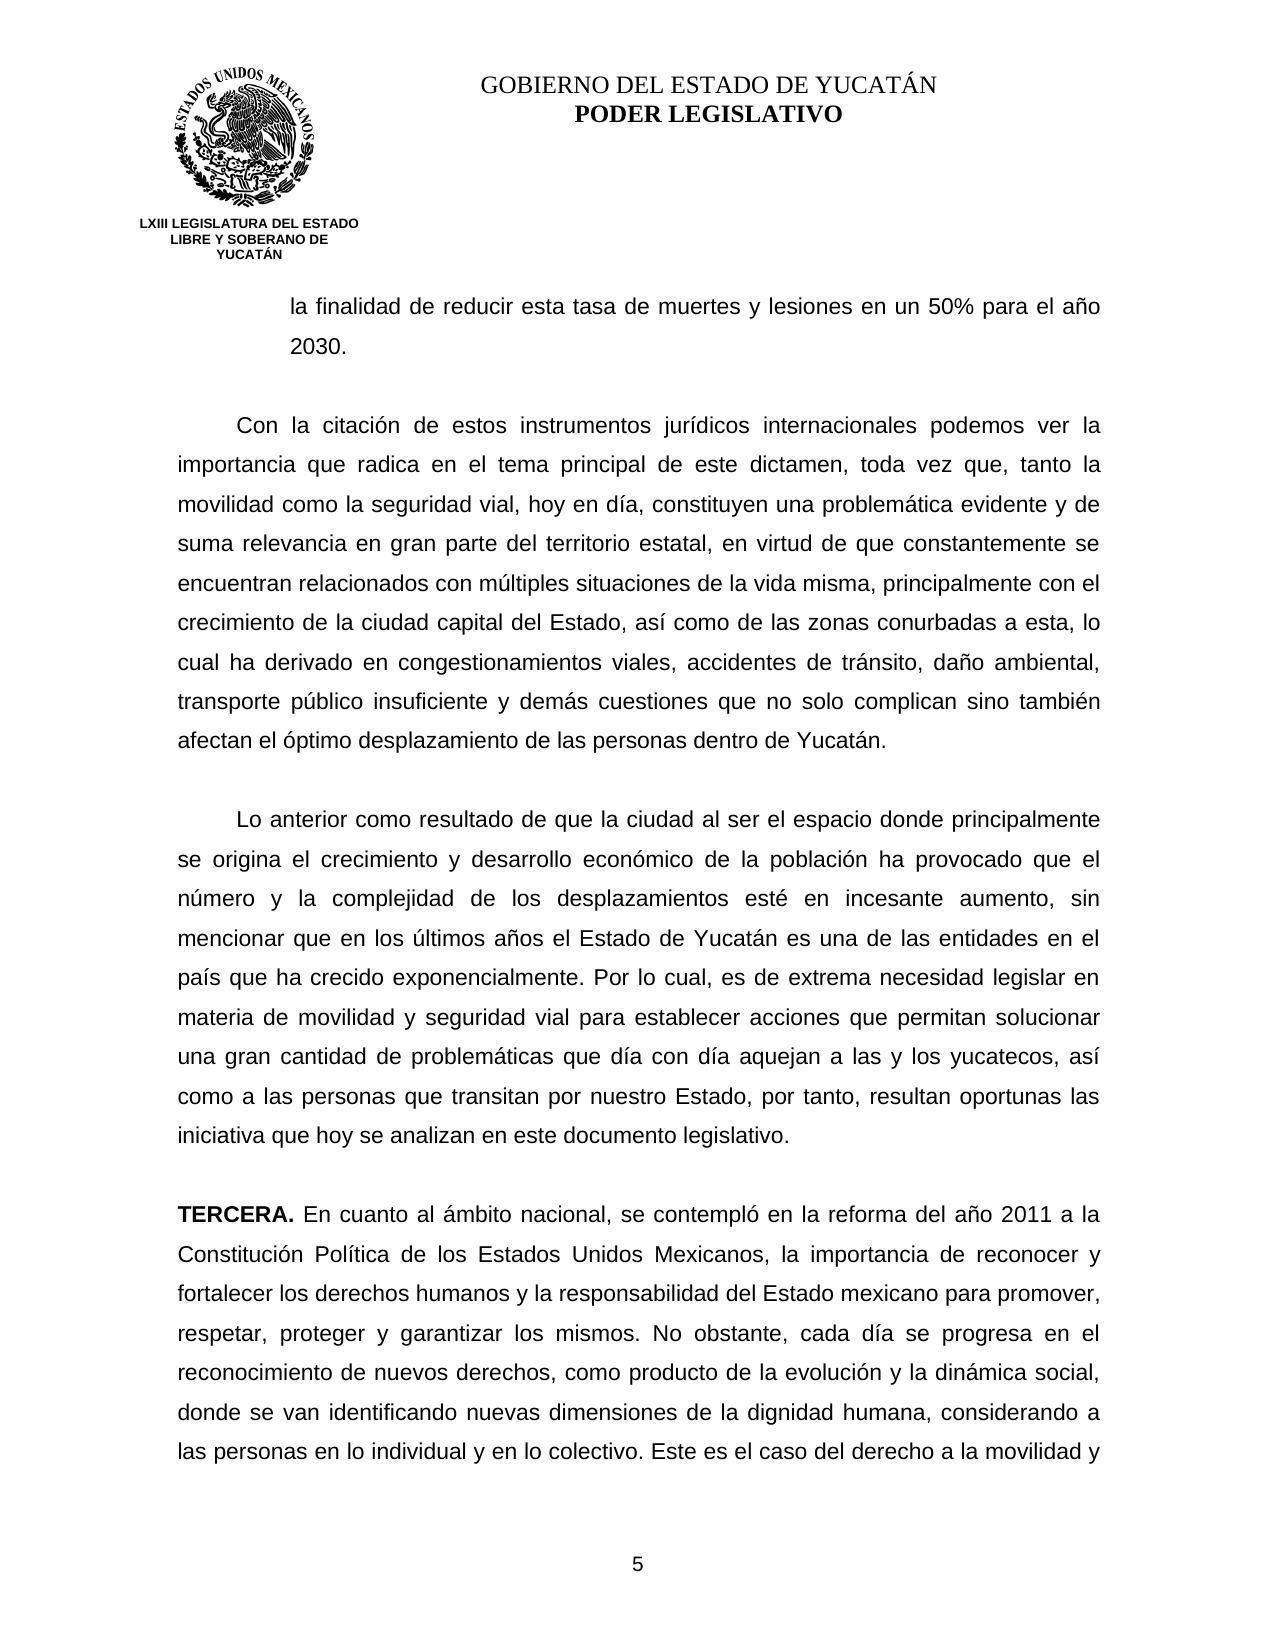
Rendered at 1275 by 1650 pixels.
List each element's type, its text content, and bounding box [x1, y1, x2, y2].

text Lo anterior como resultado de que la ciudad al ser el espacio donde principalmente se origina el crecimiento y desarrollo económico de la población ha provocado que el número y la complejidad de los desplazamientos esté en incesante aumento, sin mencionar que en los últimos años el Estado de Yucatán es una de las entidades en el país que ha crecido exponencialmente. Por lo cual, es de extrema necesidad legislar en materia de movilidad y seguridad vial para establecer acciones que permitan solucionar una gran cantidad de problemáticas que día con día aquejan a las y los yucatecos, así como a las personas que transitan por nuestro Estado, por tanto, resultan oportunas las iniciativa que hoy se analizan en este documento legislativo. [177, 806, 1101, 1148]
picture [140, 33, 348, 241]
text Con la citación de estos instrumentos jurídicos internacionales podemos ver la importancia que radica en el tema principal de este dictamen, toda vez que, tanto la movilidad como la seguridad vial, hoy en día, constituyen una problemática evidente y de suma relevancia en gran parte del territorio estatal, en virtud de que constantemente se encuentran relacionados con múltiples situaciones de la vida misma, principalmente con el crecimiento de la ciudad capital del Estado, así como de las zonas conurbadas a esta, lo cual ha derivado en congestionamientos viales, accidentes de tránsito, daño ambiental, transporte público insuficiente y demás cuestiones que no solo complican sino también afectan el óptimo desplazamiento de las personas dentro de Yucatán. [177, 412, 1101, 754]
